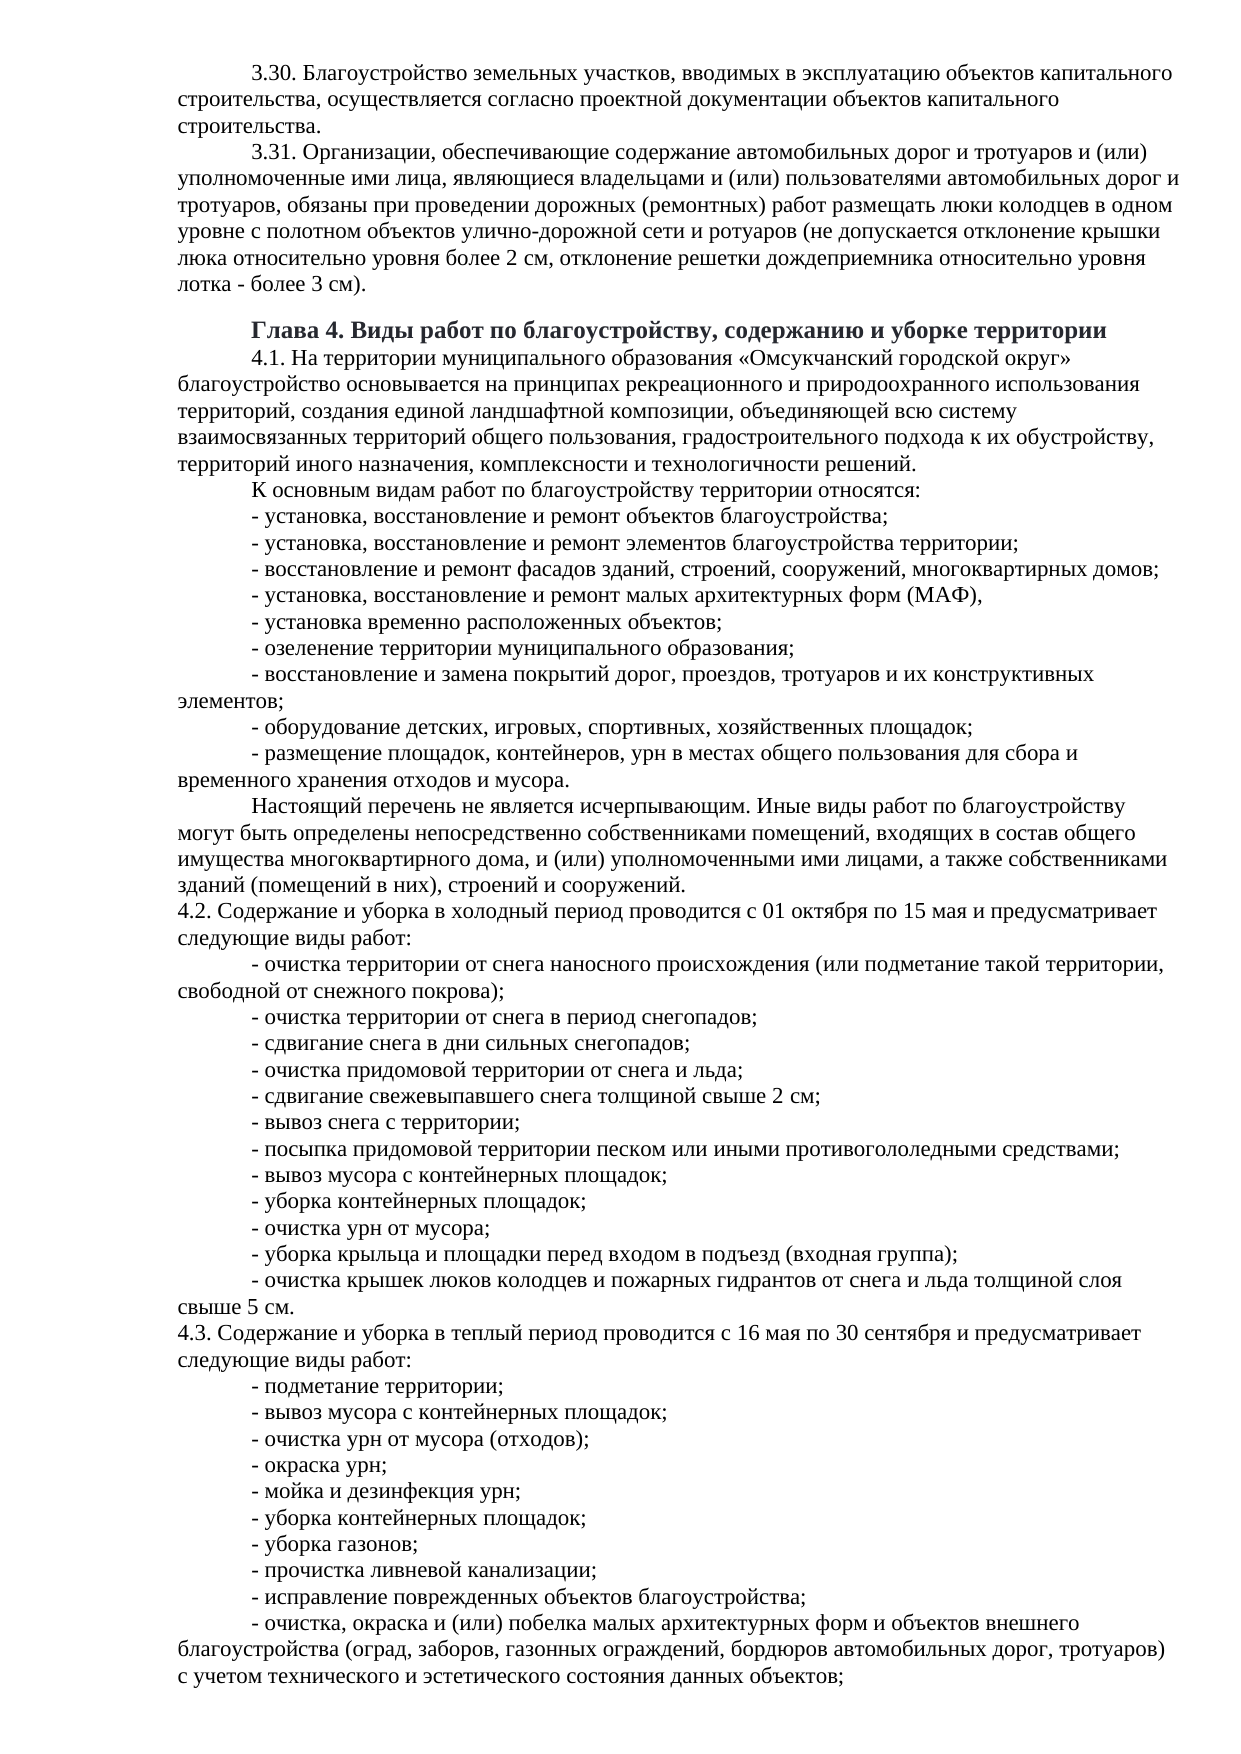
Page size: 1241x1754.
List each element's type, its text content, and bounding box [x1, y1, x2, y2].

text - мойка и дезинфекция урн; [177, 1477, 1181, 1504]
text - очистка крышек люков колодцев и пожарных гидрантов от снега и льда толщиной слоя свыше 5 см. [177, 1267, 1181, 1319]
text - восстановление и ремонт фасадов зданий, строений, сооружений, многоквартирных домов; [177, 555, 1181, 581]
subtitle Глава 4. Виды работ по благоустройству, содержанию и уборке территории [177, 315, 1181, 344]
text - очистка территории от снега в период снегопадов; [177, 1003, 1181, 1029]
text - очистка урн от мусора; [177, 1214, 1181, 1240]
text - очистка урн от мусора (отходов); [177, 1425, 1181, 1451]
text - очистка, окраска и (или) побелка малых архитектурных форм и объектов внешнего благоустройства (оград, заборов, газонных ограждений, бордюров автомобильных дорог, тротуаров) с учетом технического и эстетического состояния данных объектов; [177, 1609, 1181, 1688]
text 4.3. Содержание и уборка в теплый период проводится с 16 мая по 30 сентября и предусматривает следующие виды работ: [177, 1319, 1181, 1372]
text - сдвигание свежевыпавшего снега толщиной свыше 2 см; [177, 1082, 1181, 1108]
text - восстановление и замена покрытий дорог, проездов, тротуаров и их конструктивных элементов; [177, 660, 1181, 713]
text - подметание территории; [177, 1372, 1181, 1398]
text - сдвигание снега в дни сильных снегопадов; [177, 1029, 1181, 1056]
text - озеленение территории муниципального образования; [177, 634, 1181, 660]
text - установка, восстановление и ремонт малых архитектурных форм (МАФ), [177, 581, 1181, 608]
text - посыпка придомовой территории песком или иными противогололедными средствами; [177, 1135, 1181, 1161]
text К основным видам работ по благоустройству территории относятся: [177, 476, 1181, 502]
text - окраска урн; [177, 1451, 1181, 1477]
text - очистка территории от снега наносного происхождения (или подметание такой территории, свободной от снежного покрова); [177, 950, 1181, 1003]
text 3.30. Благоустройство земельных участков, вводимых в эксплуатацию объектов капитального строительства, осуществляется согласно проектной документации объектов капитального строительства. [177, 59, 1181, 138]
text - уборка крыльца и площадки перед входом в подъезд (входная группа); [177, 1240, 1181, 1267]
text - установка, восстановление и ремонт объектов благоустройства; [177, 502, 1181, 529]
text - уборка контейнерных площадок; [177, 1504, 1181, 1530]
text - вывоз мусора с контейнерных площадок; [177, 1161, 1181, 1187]
text - уборка газонов; [177, 1530, 1181, 1556]
text - установка, восстановление и ремонт элементов благоустройства территории; [177, 529, 1181, 555]
text - исправление поврежденных объектов благоустройства; [177, 1583, 1181, 1609]
text Настоящий перечень не является исчерпывающим. Иные виды работ по благоустройству могут быть определены непосредственно собственниками помещений, входящих в состав общего имущества многоквартирного дома, и (или) уполномоченными ими лицами, а также собственниками зданий (помещений в них), строений и сооружений. [177, 792, 1181, 898]
text - вывоз снега с территории; [177, 1108, 1181, 1135]
text - оборудование детских, игровых, спортивных, хозяйственных площадок; [177, 713, 1181, 739]
text - размещение площадок, контейнеров, урн в местах общего пользования для сбора и временного хранения отходов и мусора. [177, 739, 1181, 792]
text - установка временно расположенных объектов; [177, 608, 1181, 634]
text 3.31. Организации, обеспечивающие содержание автомобильных дорог и тротуаров и (или) уполномоченные ими лица, являющиеся владельцами и (или) пользователями автомобильных дорог и тротуаров, обязаны при проведении дорожных (ремонтных) работ размещать люки колодцев в одном уровне с полотном объектов улично-дорожной сети и ротуаров (не допускается отклонение крышки люка относительно уровня более 2 см, отклонение решетки дождеприемника относительно уровня лотка - более 3 см). [177, 138, 1181, 296]
text - очистка придомовой территории от снега и льда; [177, 1056, 1181, 1082]
text 4.2. Содержание и уборка в холодный период проводится с 01 октября по 15 мая и предусматривает следующие виды работ: [177, 898, 1181, 950]
text 4.1. На территории муниципального образования «Омсукчанский городской округ» благоустройство основывается на принципах рекреационного и природоохранного использования территорий, создания единой ландшафтной композиции, объединяющей всю систему взаимосвязанных территорий общего пользования, градостроительного подхода к их обустройству, территорий иного назначения, комплексности и технологичности решений. [177, 344, 1181, 476]
text - прочистка ливневой канализации; [177, 1556, 1181, 1583]
text - уборка контейнерных площадок; [177, 1187, 1181, 1214]
text - вывоз мусора с контейнерных площадок; [177, 1398, 1181, 1425]
